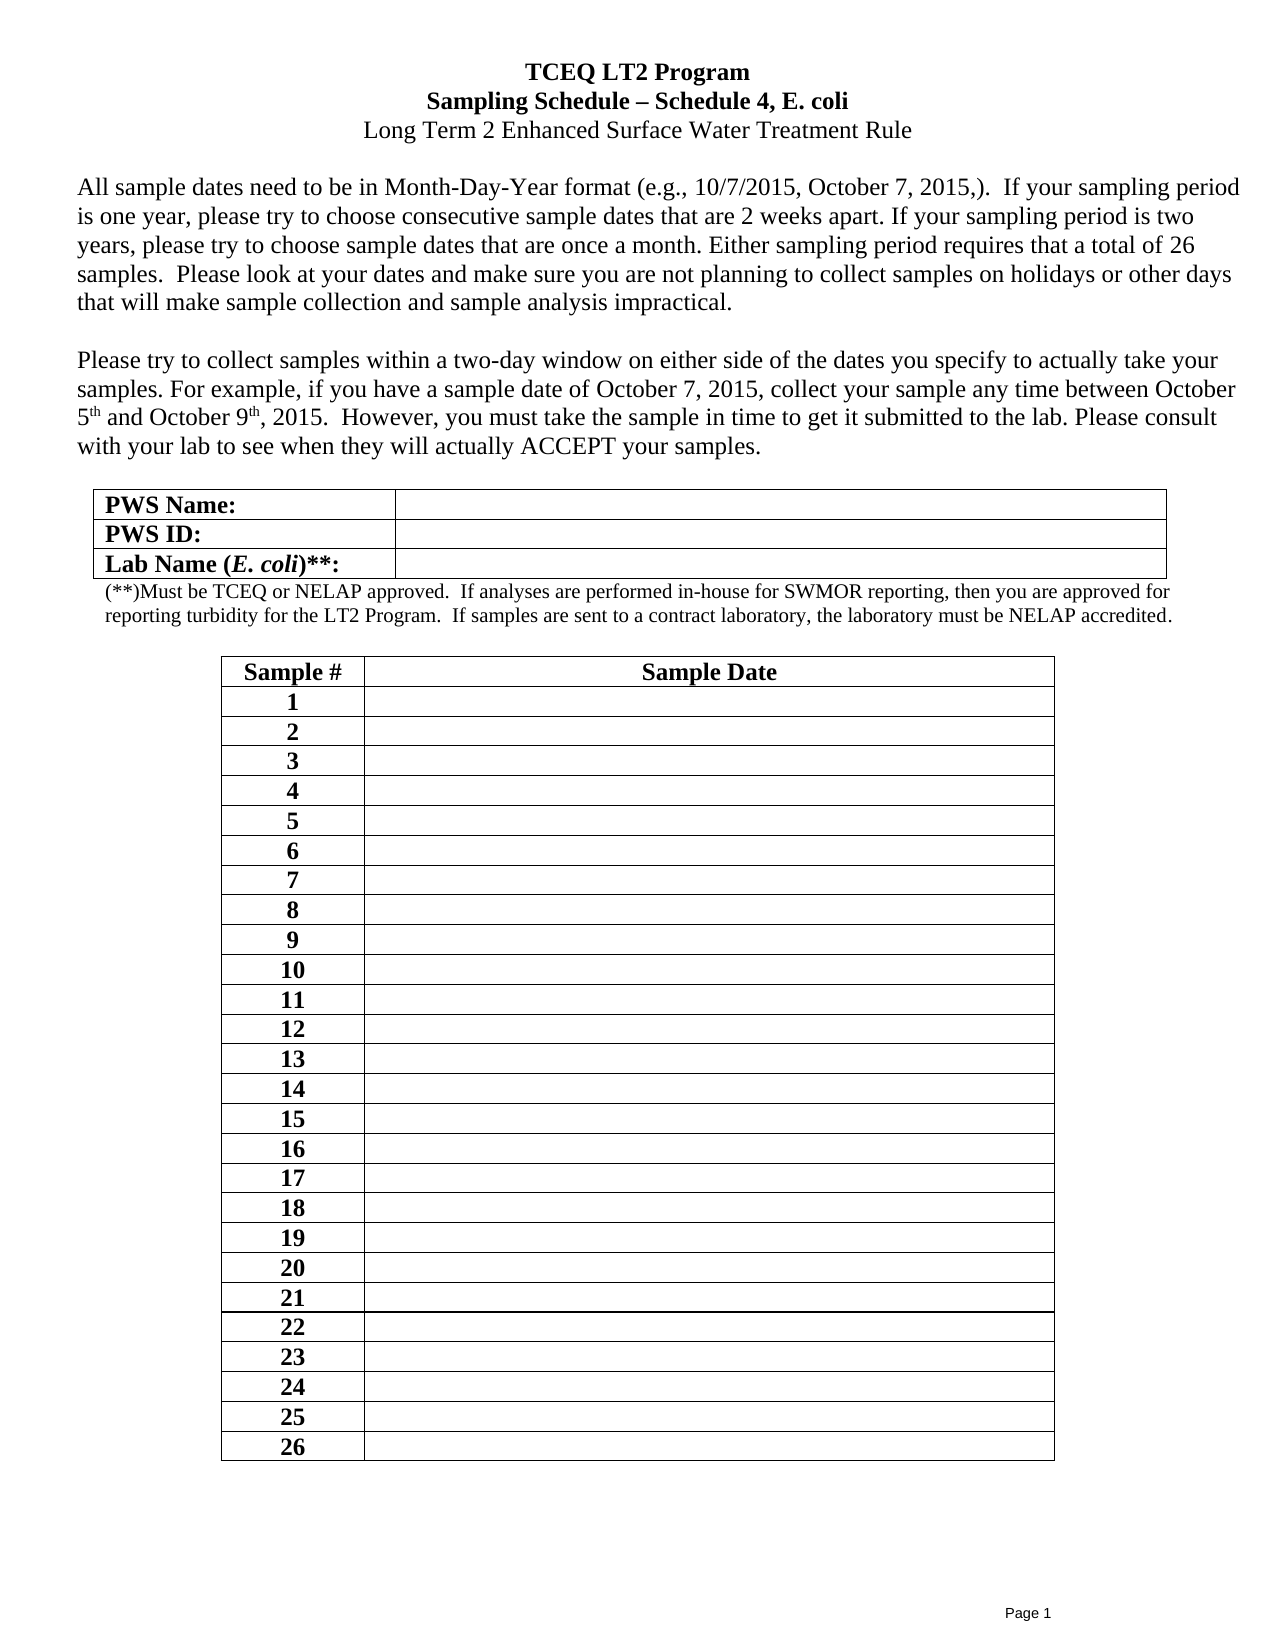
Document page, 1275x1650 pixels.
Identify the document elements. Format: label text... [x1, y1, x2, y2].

table_cell 8 [222, 895, 364, 924]
table_cell [365, 1074, 1054, 1103]
table_cell 25 [222, 1402, 364, 1431]
table_cell [365, 746, 1054, 775]
table_cell [396, 520, 1166, 548]
table_cell 15 [222, 1104, 364, 1133]
table_header PWS Name: [94, 490, 395, 518]
table_cell 21 [222, 1283, 364, 1311]
table_cell 7 [222, 866, 364, 894]
list (**)Must be TCEQ or NELAP approved. If analyses are performed in-house for SWMOR reporting, then you are approved for reporting turbidity for the LT2 Program. If samples are sent to a contract laboratory, the laboratory must be NELAP accredited. [105, 579, 1245, 627]
table_cell [365, 925, 1054, 954]
table_cell [365, 717, 1054, 745]
table_cell [365, 1164, 1054, 1192]
table_cell [365, 1283, 1054, 1311]
table_cell [365, 1044, 1054, 1073]
text TCEQ LT2 Program [30, 57, 1245, 86]
table_cell 3 [222, 746, 364, 775]
table_cell 12 [222, 1015, 364, 1043]
table_cell [365, 1223, 1054, 1252]
table_cell 16 [222, 1134, 364, 1162]
table_header [396, 490, 1166, 518]
table_cell [365, 1253, 1054, 1282]
text Sampling Schedule – Schedule 4, E. coli [30, 86, 1245, 115]
table_cell 26 [222, 1432, 364, 1460]
text Long Term 2 Enhanced Surface Water Treatment Rule [30, 115, 1245, 144]
table_cell 13 [222, 1044, 364, 1073]
table_cell 9 [222, 925, 364, 954]
table_cell 18 [222, 1193, 364, 1222]
table_cell 19 [222, 1223, 364, 1252]
table_cell 22 [222, 1313, 364, 1341]
table_cell 2 [222, 717, 364, 745]
table_cell [365, 1015, 1054, 1043]
table_cell PWS ID: [94, 520, 395, 548]
table_cell [365, 1313, 1054, 1341]
table_cell [396, 549, 1166, 578]
text Please try to collect samples within a two-day window on either side of the dates you specify to actually take your samples. For example, if you have a sample date of October 7, 2015, collect your sample any time between October 5th and October 9th, 2015. However, you must take the sample in time to get it submitted to the lab. Please consult with your lab to see when they will actually ACCEPT your samples. [77, 345, 1245, 460]
table_cell 24 [222, 1372, 364, 1401]
table_header Sample Date [365, 657, 1054, 686]
table_cell 6 [222, 836, 364, 864]
table_cell 11 [222, 985, 364, 1013]
table_cell 20 [222, 1253, 364, 1282]
table_cell [365, 866, 1054, 894]
table_cell 1 [222, 687, 364, 716]
table_cell [365, 806, 1054, 835]
table_cell [365, 1402, 1054, 1431]
table_cell [365, 1432, 1054, 1460]
table_cell 5 [222, 806, 364, 835]
table_cell [365, 836, 1054, 864]
text All sample dates need to be in Month-Day-Year format (e.g., 10/7/2015, October 7, 2015,). If your sampling period is one year, please try to choose consecutive sample dates that are 2 weeks apart. If your sampling period is two years, please try to choose sample dates that are once a month. Either sampling period requires that a total of 26 samples. Please look at your dates and make sure you are not planning to collect samples on holidays or other days that will make sample collection and sample analysis impractical. [77, 172, 1245, 316]
table_cell 4 [222, 776, 364, 805]
table_header Sample # [222, 657, 364, 686]
table_cell [365, 776, 1054, 805]
table_cell [365, 955, 1054, 984]
table_cell [365, 1342, 1054, 1371]
table_cell 17 [222, 1164, 364, 1192]
table_cell [365, 1193, 1054, 1222]
table_cell 10 [222, 955, 364, 984]
table_cell Lab Name (E. coli)**: [94, 549, 395, 578]
table_cell [365, 1134, 1054, 1162]
table_cell [365, 1372, 1054, 1401]
table_cell [365, 1104, 1054, 1133]
table_cell [365, 895, 1054, 924]
table_cell [365, 687, 1054, 716]
table_cell 23 [222, 1342, 364, 1371]
table_cell 14 [222, 1074, 364, 1103]
table_cell [365, 985, 1054, 1013]
